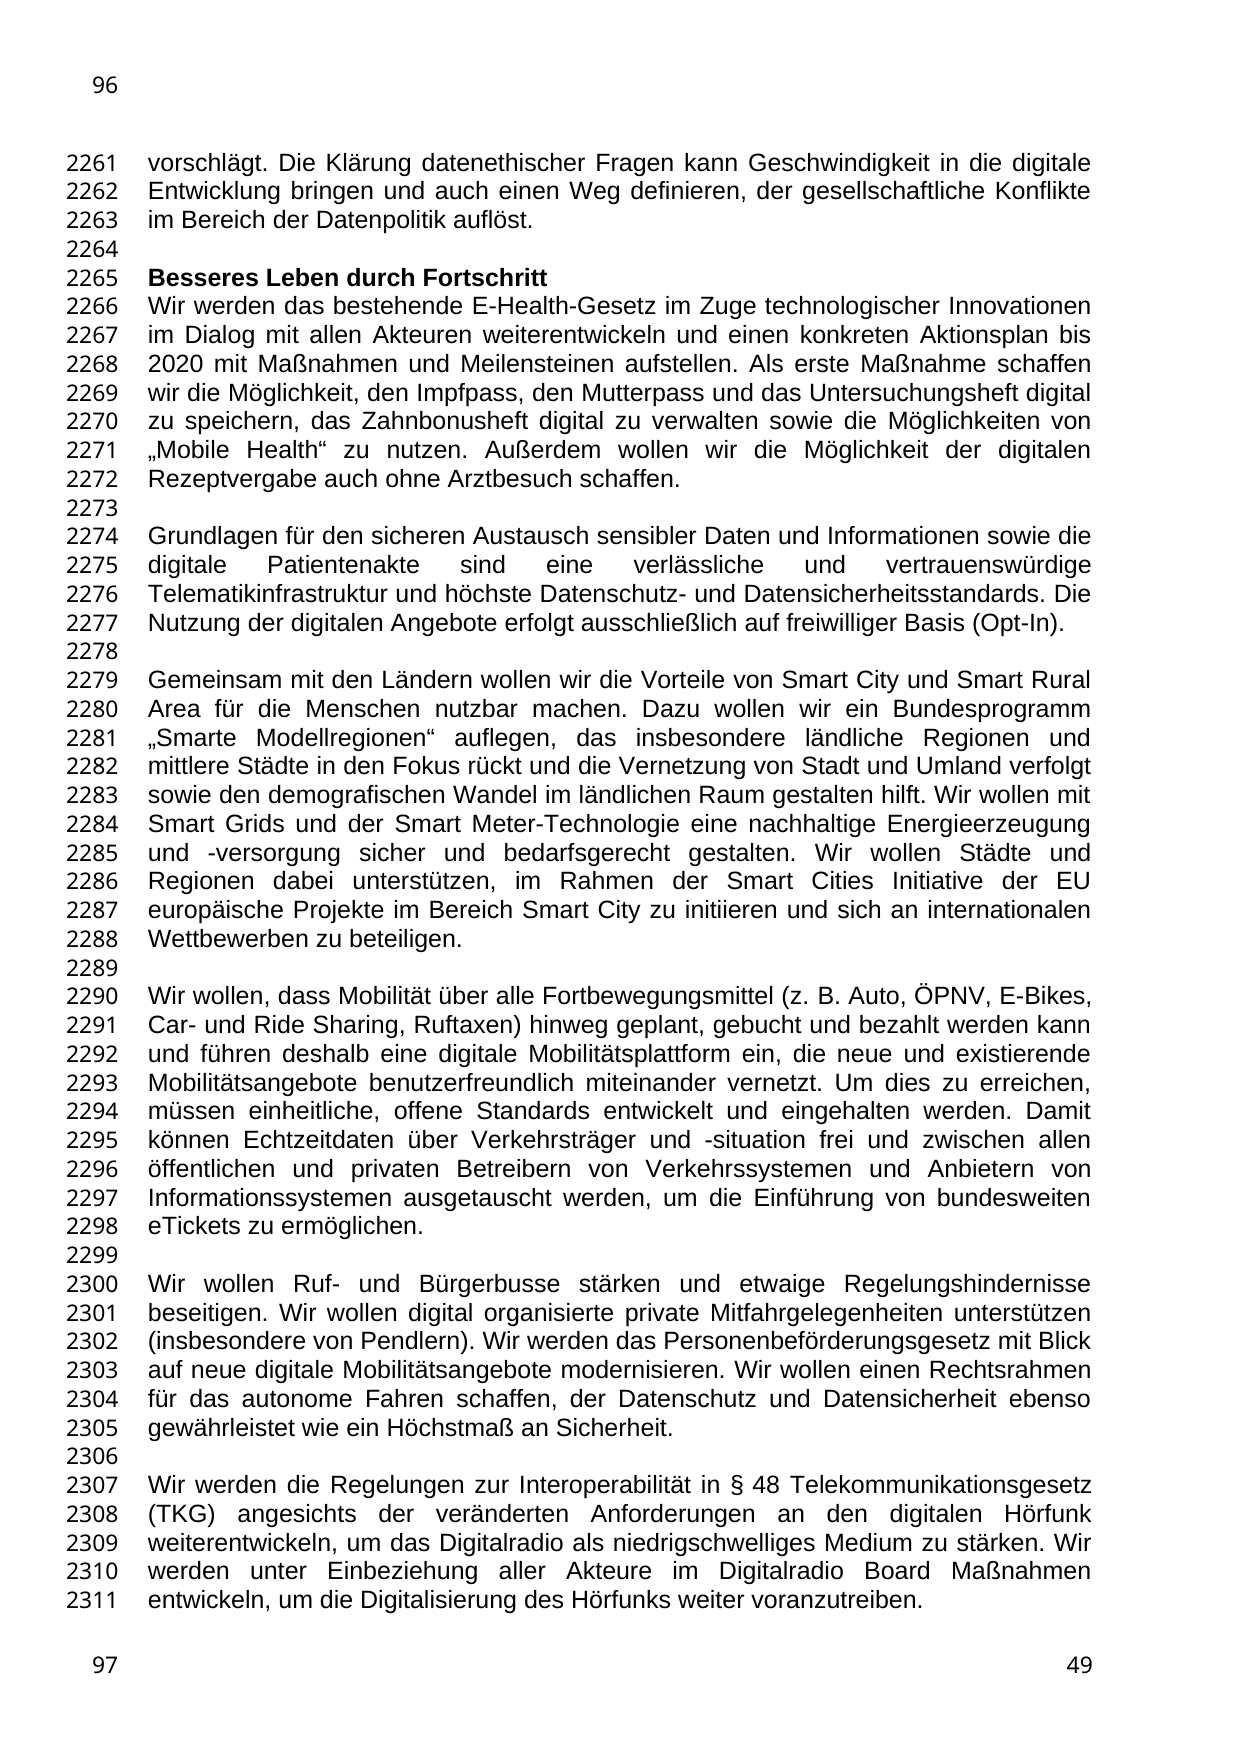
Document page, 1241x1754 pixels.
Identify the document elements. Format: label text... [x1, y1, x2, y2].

text Wir wollen, dass Mobilität über alle Fortbewegungsmittel (z. B. Auto, ÖPNV, E-Bikes, Car- und Ride Sharing, Ruftaxen) hinweg geplant, gebucht und bezahlt werden kann und führen deshalb eine digitale Mobilitätsplattform ein, die neue und existierende Mobilitätsangebote benutzerfreundlich miteinander vernetzt. Um dies zu erreichen, müssen einheitliche, offene Standards entwickelt und eingehalten werden. Damit können Echtzeitdaten über Verkehrsträger und -situation frei und zwischen allen öffentlichen und privaten Betreibern von Verkehrssystemen und Anbietern von Informationssystemen ausgetauscht werden, um die Einführung von bundesweiten eTickets zu ermöglichen. [148, 981, 1093, 1240]
text Wir werden das bestehende E-Health-Gesetz im Zuge technologischer Innovationen im Dialog mit allen Akteuren weiterentwickeln und einen konkreten Aktionsplan bis 2020 mit Maßnahmen und Meilensteinen aufstellen. Als erste Maßnahme schaffen wir die Möglichkeit, den Impfpass, den Mutterpass und das Untersuchungsheft digital zu speichern, das Zahnbonusheft digital zu verwalten sowie die Möglichkeiten von „Mobile Health“ zu nutzen. Außerdem wollen wir die Möglichkeit der digitalen Rezeptvergabe auch ohne Arztbesuch schaffen. [148, 291, 1093, 493]
subtitle Besseres Leben durch Fortschritt [148, 263, 1093, 291]
text Gemeinsam mit den Ländern wollen wir die Vorteile von Smart City und Smart Rural Area für die Menschen nutzbar machen. Dazu wollen wir ein Bundesprogramm „Smarte Modellregionen“ auflegen, das insbesondere ländliche Regionen und mittlere Städte in den Fokus rückt und die Vernetzung von Stadt und Umland verfolgt sowie den demografischen Wandel im ländlichen Raum gestalten hilft. Wir wollen mit Smart Grids und der Smart Meter-Technologie eine nachhaltige Energieerzeugung und -versorgung sicher und bedarfsgerecht gestalten. Wir wollen Städte und Regionen dabei unterstützen, im Rahmen der Smart Cities Initiative der EU europäische Projekte im Bereich Smart City zu initiieren und sich an internationalen Wettbewerben zu beteiligen. [148, 665, 1093, 953]
text Wir wollen Ruf- und Bürgerbusse stärken und etwaige Regelungshindernisse beseitigen. Wir wollen digital organisierte private Mitfahrgelegenheiten unterstützen (insbesondere von Pendlern). Wir werden das Personenbeförderungsgesetz mit Blick auf neue digitale Mobilitätsangebote modernisieren. Wir wollen einen Rechtsrahmen für das autonome Fahren schaffen, der Datenschutz und Datensicherheit ebenso gewährleistet wie ein Höchstmaß an Sicherheit. [148, 1269, 1093, 1441]
text Wir werden die Regelungen zur Interoperabilität in § 48 Telekommunikationsgesetz (TKG) angesichts der veränderten Anforderungen an den digitalen Hörfunk weiterentwickeln, um das Digitalradio als niedrigschwelliges Medium zu stärken. Wir werden unter Einbeziehung aller Akteure im Digitalradio Board Maßnahmen entwickeln, um die Digitalisierung des Hörfunks weiter voranzutreiben. [148, 1470, 1093, 1614]
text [148, 148, 1093, 234]
text Grundlagen für den sicheren Austausch sensibler Daten und Informationen sowie die digitale Patientenakte sind eine verlässliche und vertrauenswürdige Telematikinfrastruktur und höchste Datenschutz- und Datensicherheitsstandards. Die Nutzung der digitalen Angebote erfolgt ausschließlich auf freiwilliger Basis (Opt-In). [148, 521, 1093, 636]
